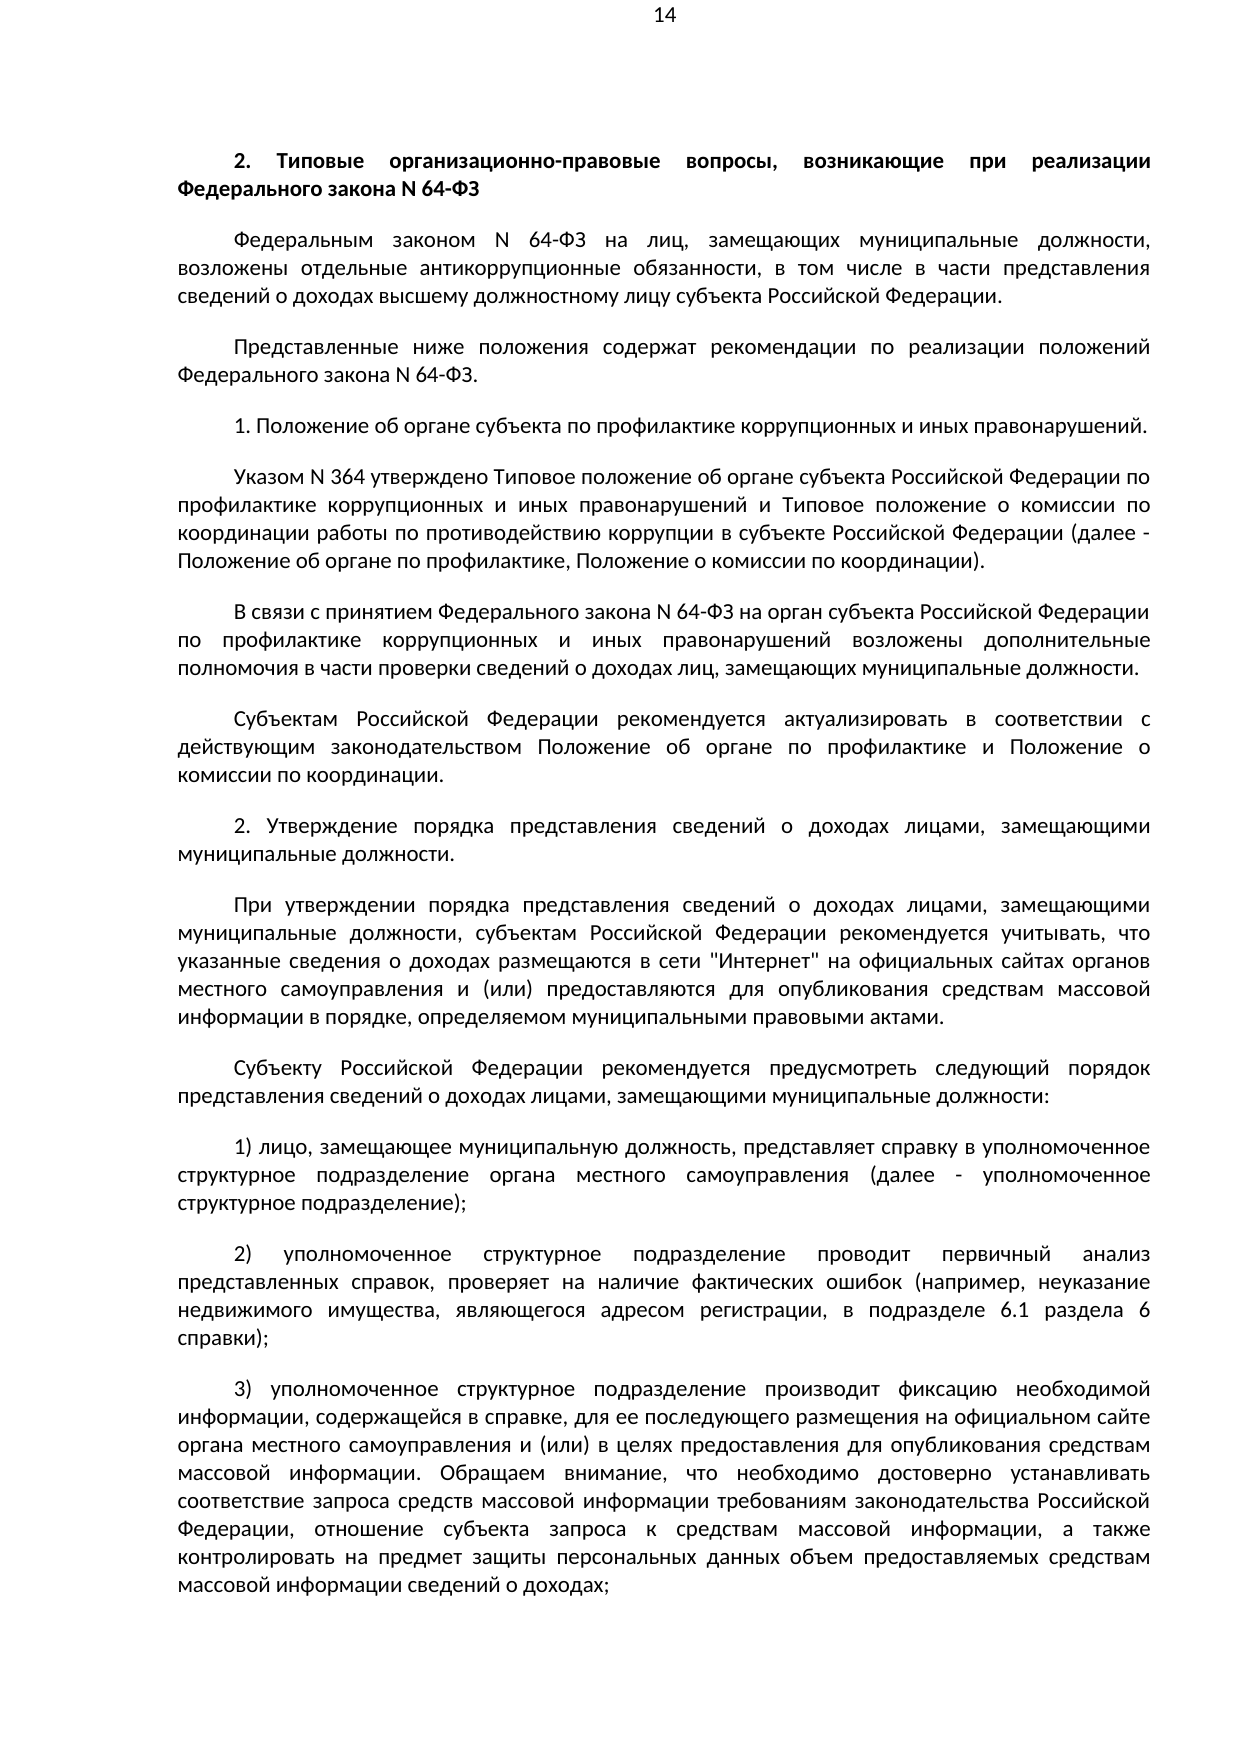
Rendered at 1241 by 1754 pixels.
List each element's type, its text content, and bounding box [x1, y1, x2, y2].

text 2. Утверждение порядка представления сведений о доходах лицами, замещающими муниципальные должности. [177, 811, 1152, 867]
text 1. Положение об органе субъекта по профилактике коррупционных и иных правонарушений. [177, 411, 1152, 439]
text При утверждении порядка представления сведений о доходах лицами, замещающими муниципальные должности, субъектам Российской Федерации рекомендуется учитывать, что указанные сведения о доходах размещаются в сети "Интернет" на официальных сайтах органов местного самоуправления и (или) предоставляются для опубликования средствам массовой информации в порядке, определяемом муниципальными правовыми актами. [177, 890, 1152, 1030]
text 1) лицо, замещающее муниципальную должность, представляет справку в уполномоченное структурное подразделение органа местного самоуправления (далее - уполномоченное структурное подразделение); [177, 1132, 1152, 1216]
title 2. Типовые организационно-правовые вопросы, возникающие при реализации Федерального закона N 64-ФЗ [177, 146, 1152, 202]
text В связи с принятием Федерального закона N 64-ФЗ на орган субъекта Российской Федерации по профилактике коррупционных и иных правонарушений возложены дополнительные полномочия в части проверки сведений о доходах лиц, замещающих муниципальные должности. [177, 597, 1152, 681]
text 2) уполномоченное структурное подразделение проводит первичный анализ представленных справок, проверяет на наличие фактических ошибок (например, неуказание недвижимого имущества, являющегося адресом регистрации, в подразделе 6.1 раздела 6 справки); [177, 1239, 1152, 1351]
text Федеральным законом N 64-ФЗ на лиц, замещающих муниципальные должности, возложены отдельные антикоррупционные обязанности, в том числе в части представления сведений о доходах высшему должностному лицу субъекта Российской Федерации. [177, 225, 1152, 309]
text Субъекту Российской Федерации рекомендуется предусмотреть следующий порядок представления сведений о доходах лицами, замещающими муниципальные должности: [177, 1053, 1152, 1109]
text Субъектам Российской Федерации рекомендуется актуализировать в соответствии с действующим законодательством Положение об органе по профилактике и Положение о комиссии по координации. [177, 704, 1152, 788]
text 3) уполномоченное структурное подразделение производит фиксацию необходимой информации, содержащейся в справке, для ее последующего размещения на официальном сайте органа местного самоуправления и (или) в целях предоставления для опубликования средствам массовой информации. Обращаем внимание, что необходимо достоверно устанавливать соответствие запроса средств массовой информации требованиям законодательства Российской Федерации, отношение субъекта запроса к средствам массовой информации, а также контролировать на предмет защиты персональных данных объем предоставляемых средствам массовой информации сведений о доходах; [177, 1374, 1152, 1598]
text Указом N 364 утверждено Типовое положение об органе субъекта Российской Федерации по профилактике коррупционных и иных правонарушений и Типовое положение о комиссии по координации работы по противодействию коррупции в субъекте Российской Федерации (далее - Положение об органе по профилактике, Положение о комиссии по координации). [177, 462, 1152, 574]
text Представленные ниже положения содержат рекомендации по реализации положений Федерального закона N 64-ФЗ. [177, 332, 1152, 388]
